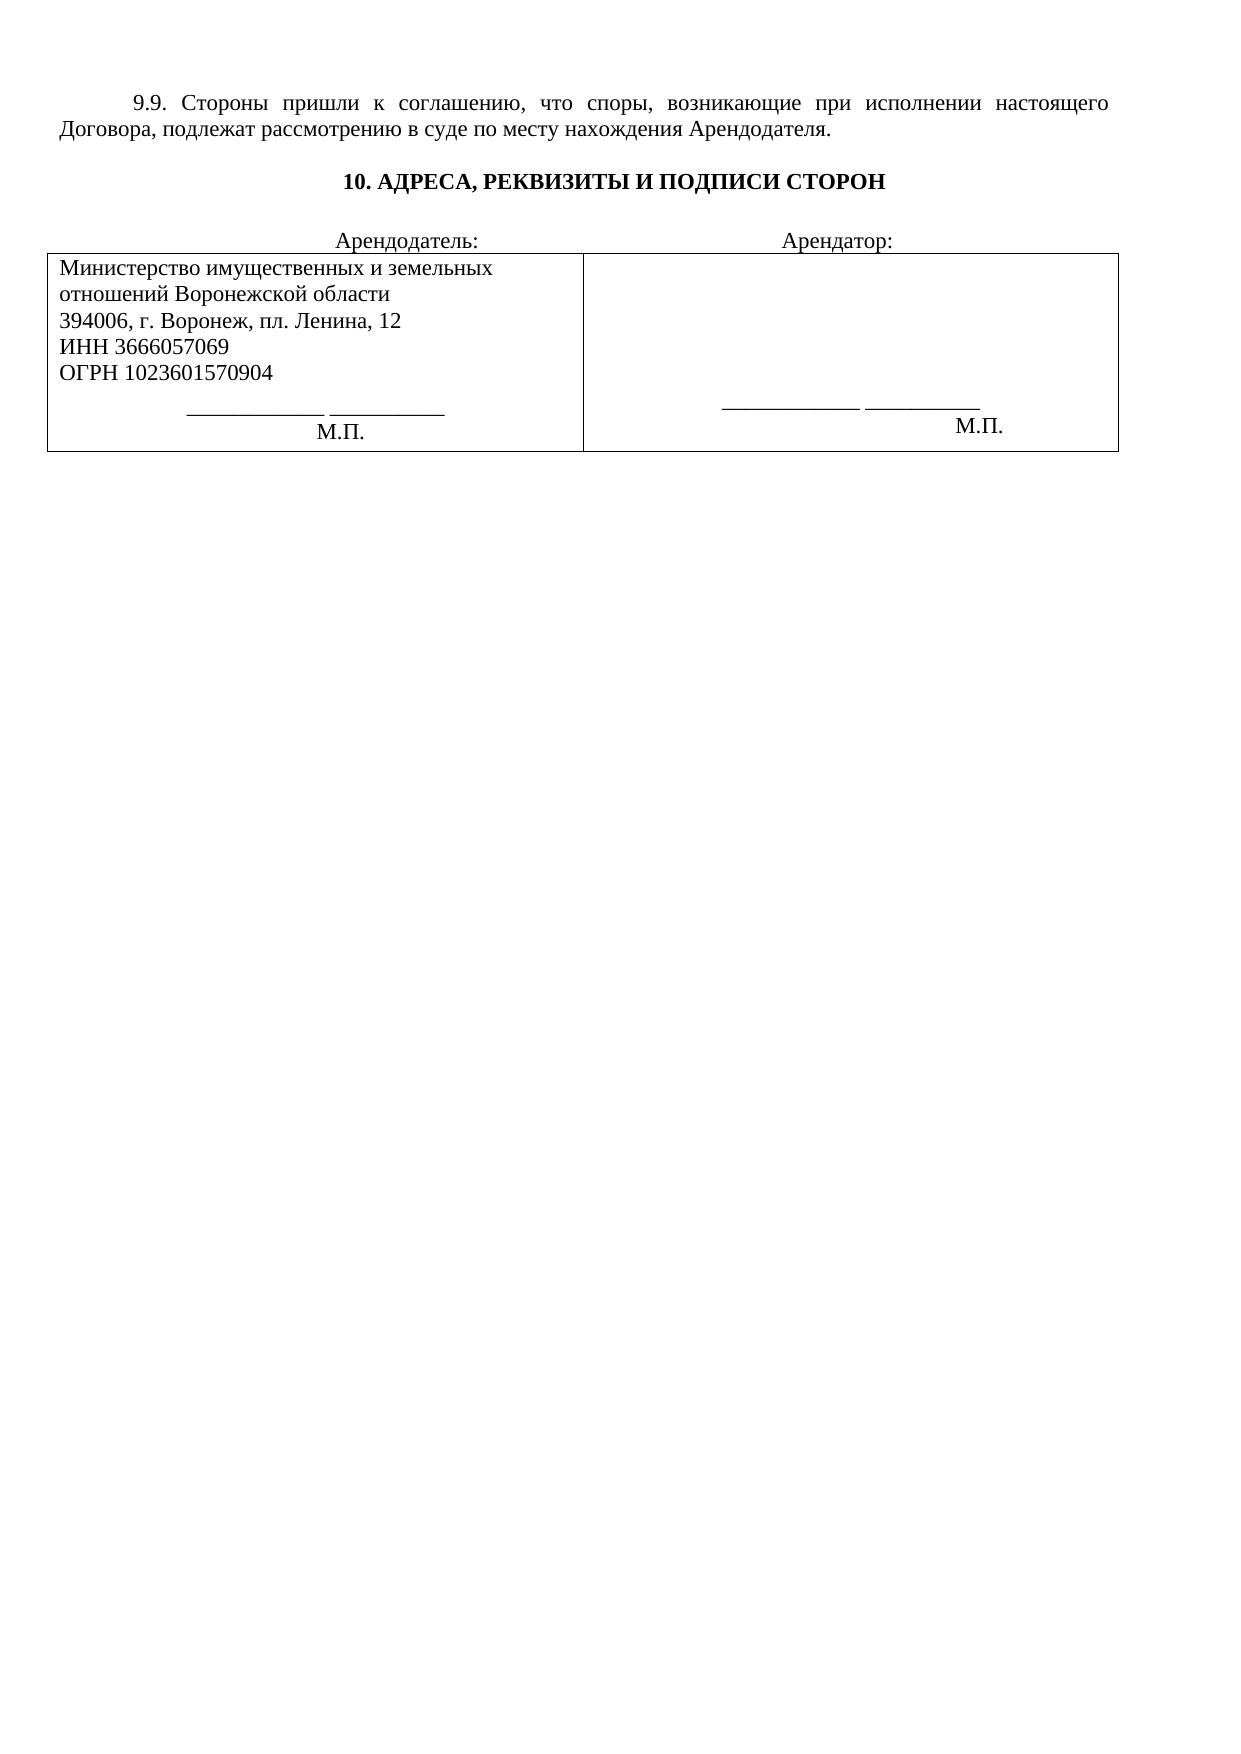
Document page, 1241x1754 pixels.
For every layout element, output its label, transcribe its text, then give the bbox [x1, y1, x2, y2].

title Арендодатель: Арендатор: [59, 227, 1110, 253]
table_header Министерство имущественных и земельных отношений Воронежской области 394006, г. Воронеж, пл. Ленина, 12 ИНН 3666057069 ОГРН 1023601570904 ____________ __________ М.П. [48, 254, 583, 451]
title 10. АДРЕСА, РЕКВИЗИТЫ И ПОДПИСИ СТОРОН [59, 168, 1110, 194]
title 9.9. Стороны пришли к соглашению, что споры, возникающие при исполнении настоящего Договора, подлежат рассмотрению в суде по месту нахождения Арендодателя. [59, 89, 1110, 141]
table_header ____________ __________ М.П. [584, 254, 1118, 451]
